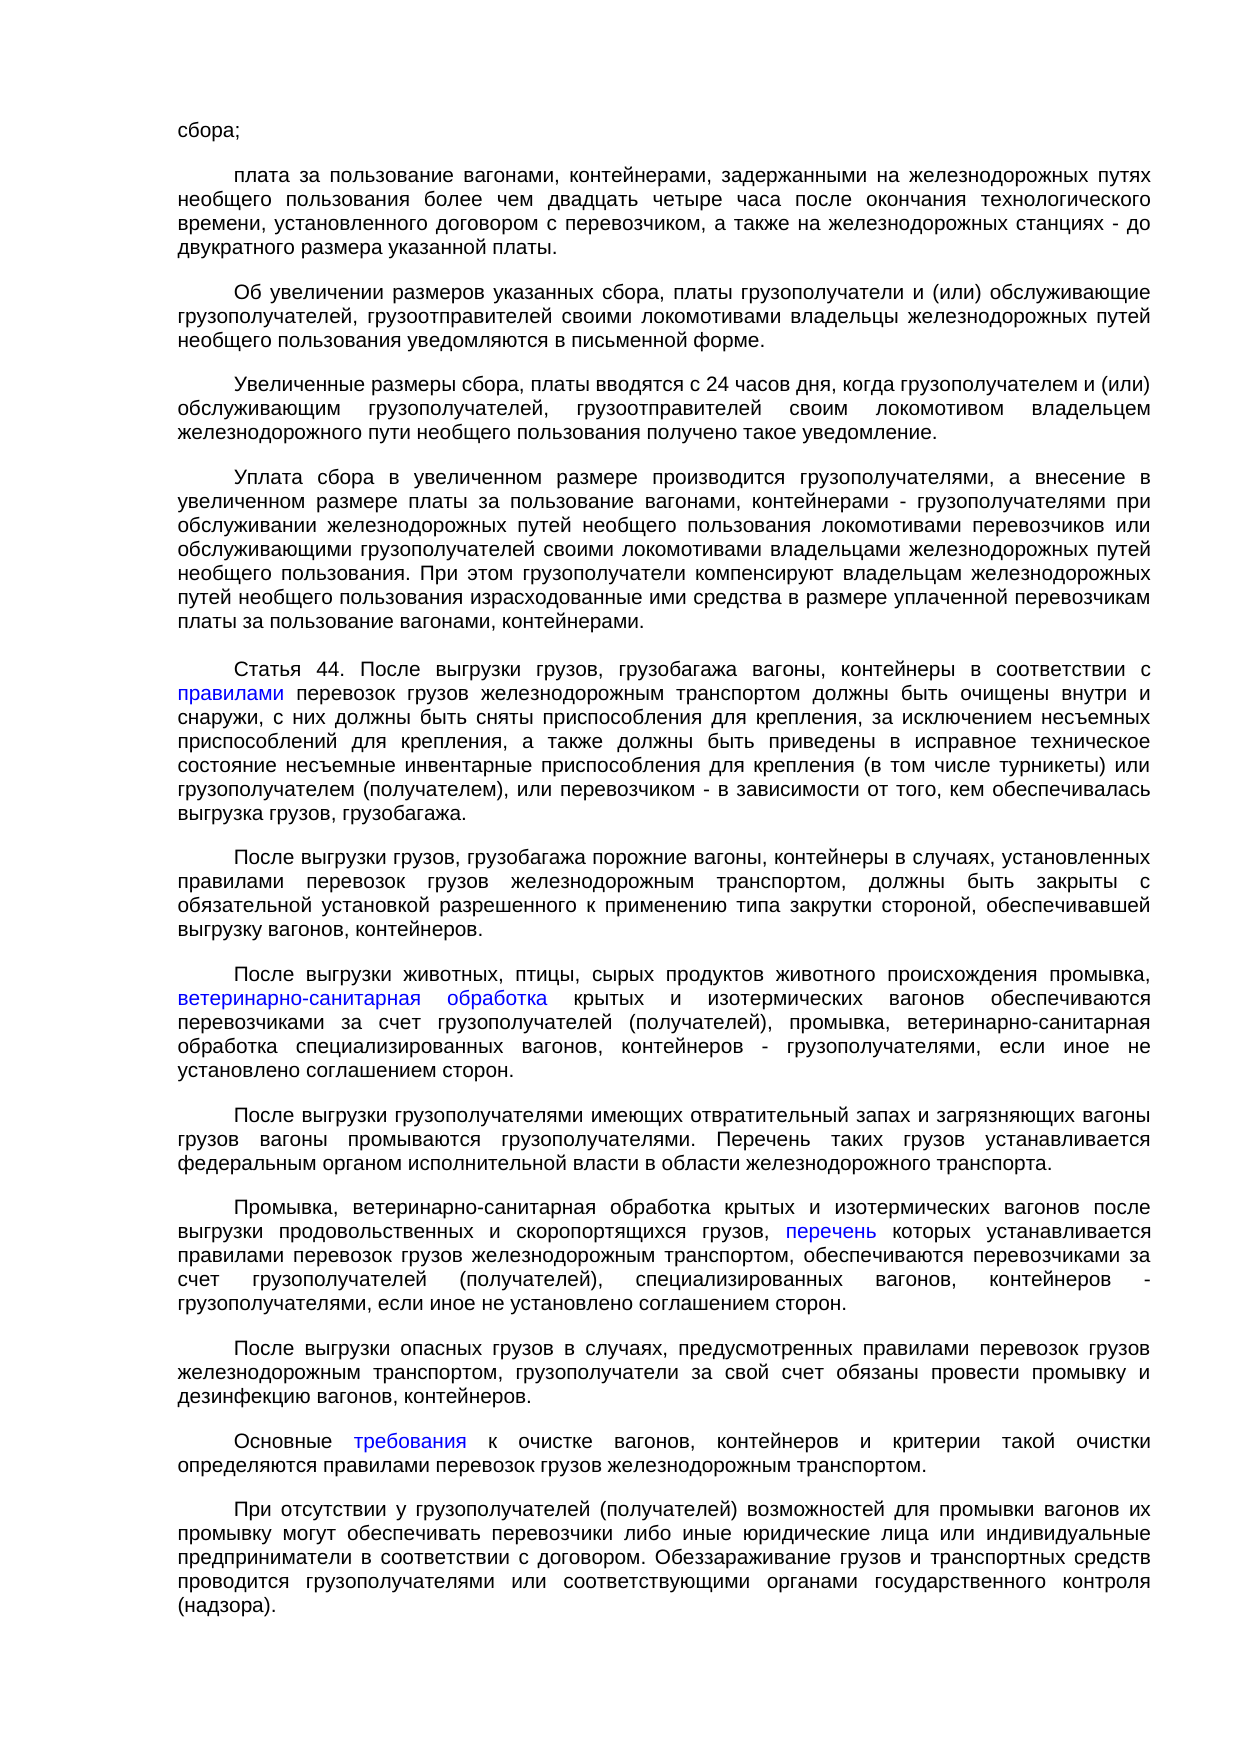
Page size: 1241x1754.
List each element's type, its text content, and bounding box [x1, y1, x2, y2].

text Статья 44. После выгрузки грузов, грузобагажа вагоны, контейнеры в соответствии с правилами перевозок грузов железнодорожным транспортом должны быть очищены внутри и снаружи, с них должны быть сняты приспособления для крепления, за исключением несъемных приспособлений для крепления, а также должны быть приведены в исправное техническое состояние несъемные инвентарные приспособления для крепления (в том числе турникеты) или грузополучателем (получателем), или перевозчиком - в зависимости от того, кем обеспечивалась выгрузка грузов, грузобагажа. [177, 657, 1152, 824]
text Основные требования к очистке вагонов, контейнеров и критерии такой очистки определяются правилами перевозок грузов железнодорожным транспортом. [177, 1428, 1152, 1476]
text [177, 118, 1152, 142]
text При отсутствии у грузополучателей (получателей) возможностей для промывки вагонов их промывку могут обеспечивать перевозчики либо иные юридические лица или индивидуальные предприниматели в соответствии с договором. Обеззараживание грузов и транспортных средств проводится грузополучателями или соответствующими органами государственного контроля (надзора). [177, 1497, 1152, 1617]
text После выгрузки опасных грузов в случаях, предусмотренных правилами перевозок грузов железнодорожным транспортом, грузополучатели за свой счет обязаны провести промывку и дезинфекцию вагонов, контейнеров. [177, 1336, 1152, 1408]
text Промывка, ветеринарно-санитарная обработка крытых и изотермических вагонов после выгрузки продовольственных и скоропортящихся грузов, перечень которых устанавливается правилами перевозок грузов железнодорожным транспортом, обеспечиваются перевозчиками за счет грузополучателей (получателей), специализированных вагонов, контейнеров - грузополучателями, если иное не установлено соглашением сторон. [177, 1195, 1152, 1315]
text Увеличенные размеры сбора, платы вводятся с 24 часов дня, когда грузополучателем и (или) обслуживающим грузополучателей, грузоотправителей своим локомотивом владельцем железнодорожного пути необщего пользования получено такое уведомление. [177, 372, 1152, 444]
text После выгрузки животных, птицы, сырых продуктов животного происхождения промывка, ветеринарно-санитарная обработка крытых и изотермических вагонов обеспечиваются перевозчиками за счет грузополучателей (получателей), промывка, ветеринарно-санитарная обработка специализированных вагонов, контейнеров - грузополучателями, если иное не установлено соглашением сторон. [177, 962, 1152, 1082]
text После выгрузки грузополучателями имеющих отвратительный запах и загрязняющих вагоны грузов вагоны промываются грузополучателями. Перечень таких грузов устанавливается федеральным органом исполнительной власти в области железнодорожного транспорта. [177, 1102, 1152, 1174]
text Об увеличении размеров указанных сбора, платы грузополучатели и (или) обслуживающие грузополучателей, грузоотправителей своими локомотивами владельцы железнодорожных путей необщего пользования уведомляются в письменной форме. [177, 279, 1152, 351]
text плата за пользование вагонами, контейнерами, задержанными на железнодорожных путях необщего пользования более чем двадцать четыре часа после окончания технологического времени, установленного договором с перевозчиком, а также на железнодорожных станциях - до двукратного размера указанной платы. [177, 163, 1152, 259]
text Уплата сбора в увеличенном размере производится грузополучателями, а внесение в увеличенном размере платы за пользование вагонами, контейнерами - грузополучателями при обслуживании железнодорожных путей необщего пользования локомотивами перевозчиков или обслуживающими грузополучателей своими локомотивами владельцами железнодорожных путей необщего пользования. При этом грузополучатели компенсируют владельцам железнодорожных путей необщего пользования израсходованные ими средства в размере уплаченной перевозчикам платы за пользование вагонами, контейнерами. [177, 465, 1152, 633]
text После выгрузки грузов, грузобагажа порожние вагоны, контейнеры в случаях, установленных правилами перевозок грузов железнодорожным транспортом, должны быть закрыты с обязательной установкой разрешенного к применению типа закрутки стороной, обеспечивавшей выгрузку вагонов, контейнеров. [177, 845, 1152, 941]
